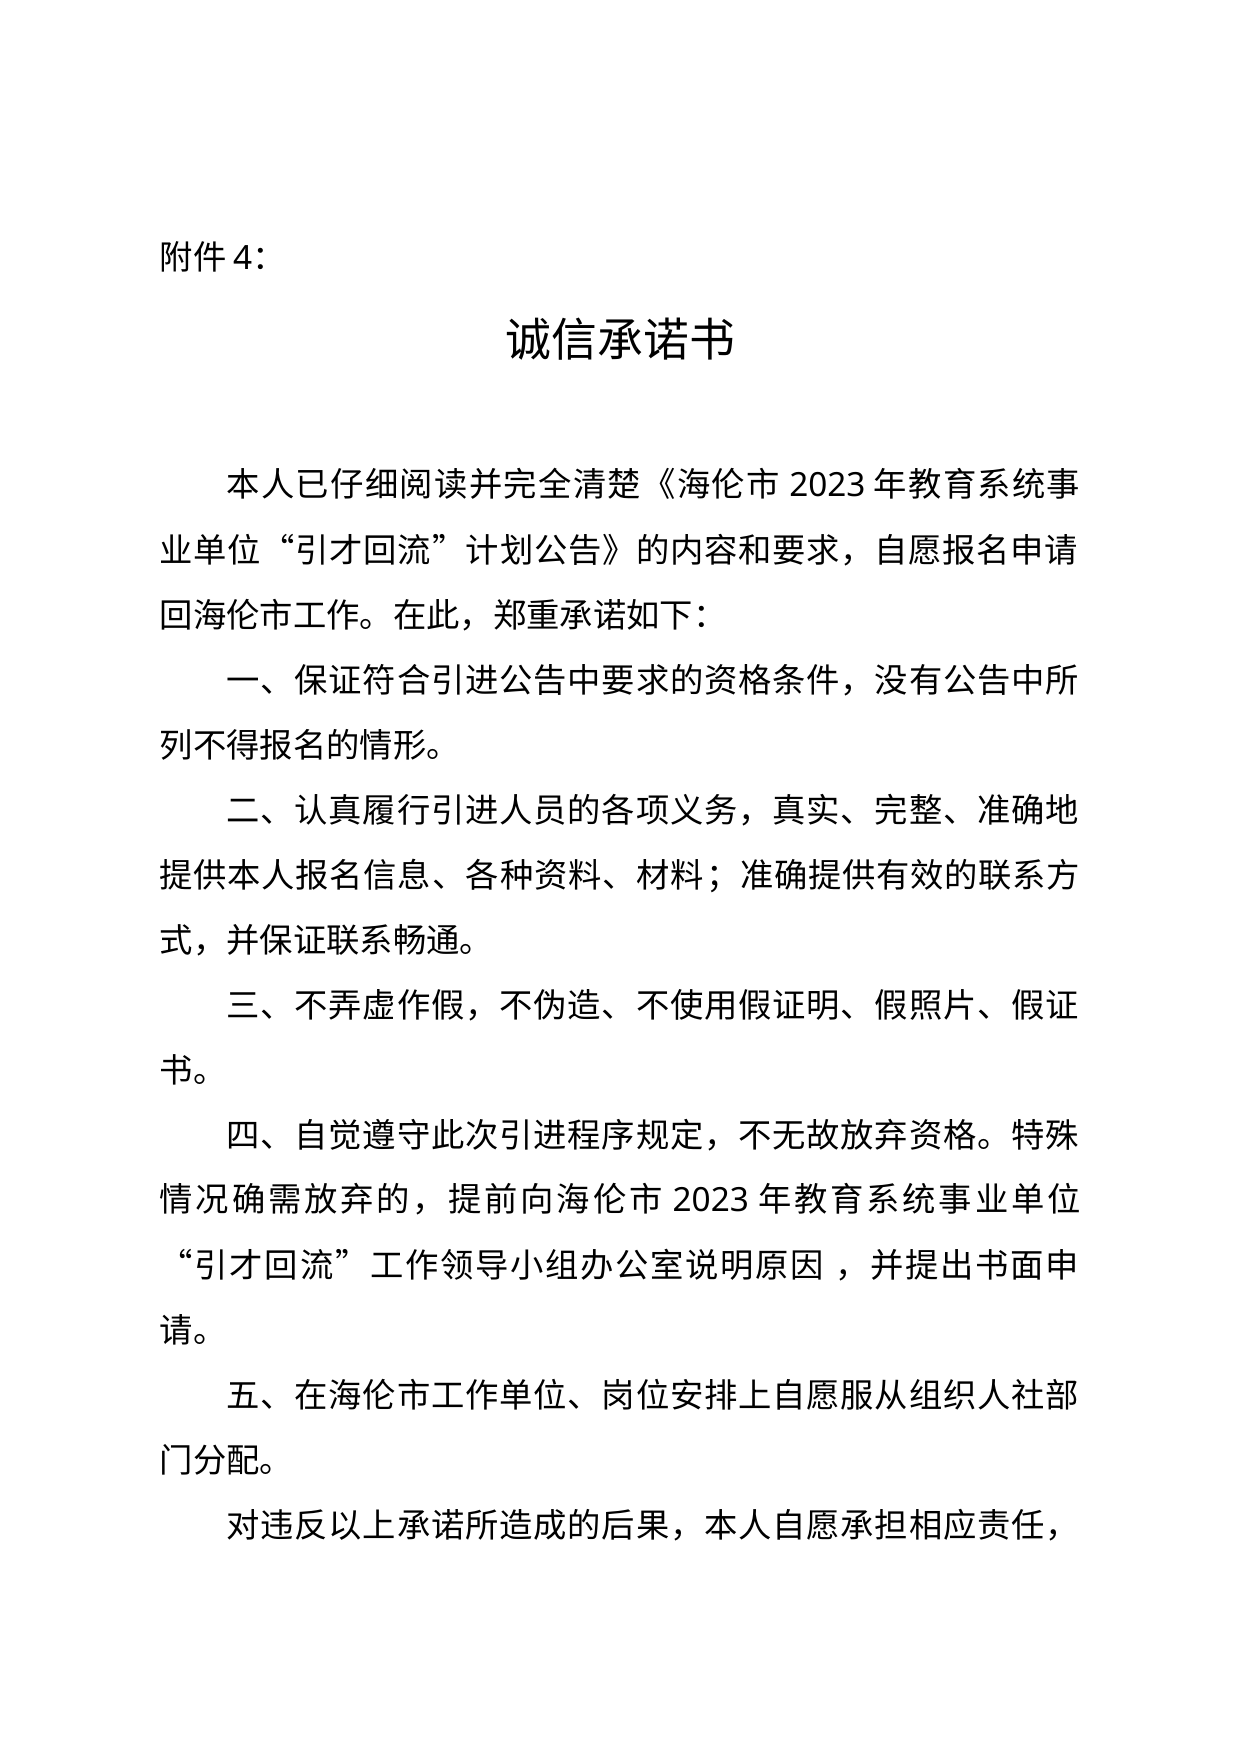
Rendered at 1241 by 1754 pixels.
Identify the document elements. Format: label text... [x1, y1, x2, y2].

list 四、自觉遵守此次引进程序规定，不无故放弃资格。特殊情况确需放弃的，提前向海伦市2023年教育系统事业单位“引才回流”工作领导小组办公室说明原因 ，并提出书面申请。 [159, 1100, 1081, 1360]
list 附件4： [159, 222, 1081, 287]
list 二、认真履行引进人员的各项义务，真实、完整、准确地提供本人报名信息、各种资料、材料；准确提供有效的联系方式，并保证联系畅通。 [159, 775, 1081, 970]
list 本人已仔细阅读并完全清楚《海伦市2023年教育系统事业单位“引才回流”计划公告》的内容和要求，自愿报名申请回海伦市工作。在此，郑重承诺如下： [159, 450, 1081, 645]
list 三、不弄虚作假，不伪造、不使用假证明、假照片、假证书。 [159, 970, 1081, 1100]
list 一、保证符合引进公告中要求的资格条件，没有公告中所列不得报名的情形。 [159, 645, 1081, 775]
list 诚信承诺书 [159, 287, 1081, 385]
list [159, 1490, 1081, 1555]
list 五、在海伦市工作单位、岗位安排上自愿服从组织人社部门分配。 [159, 1360, 1081, 1490]
